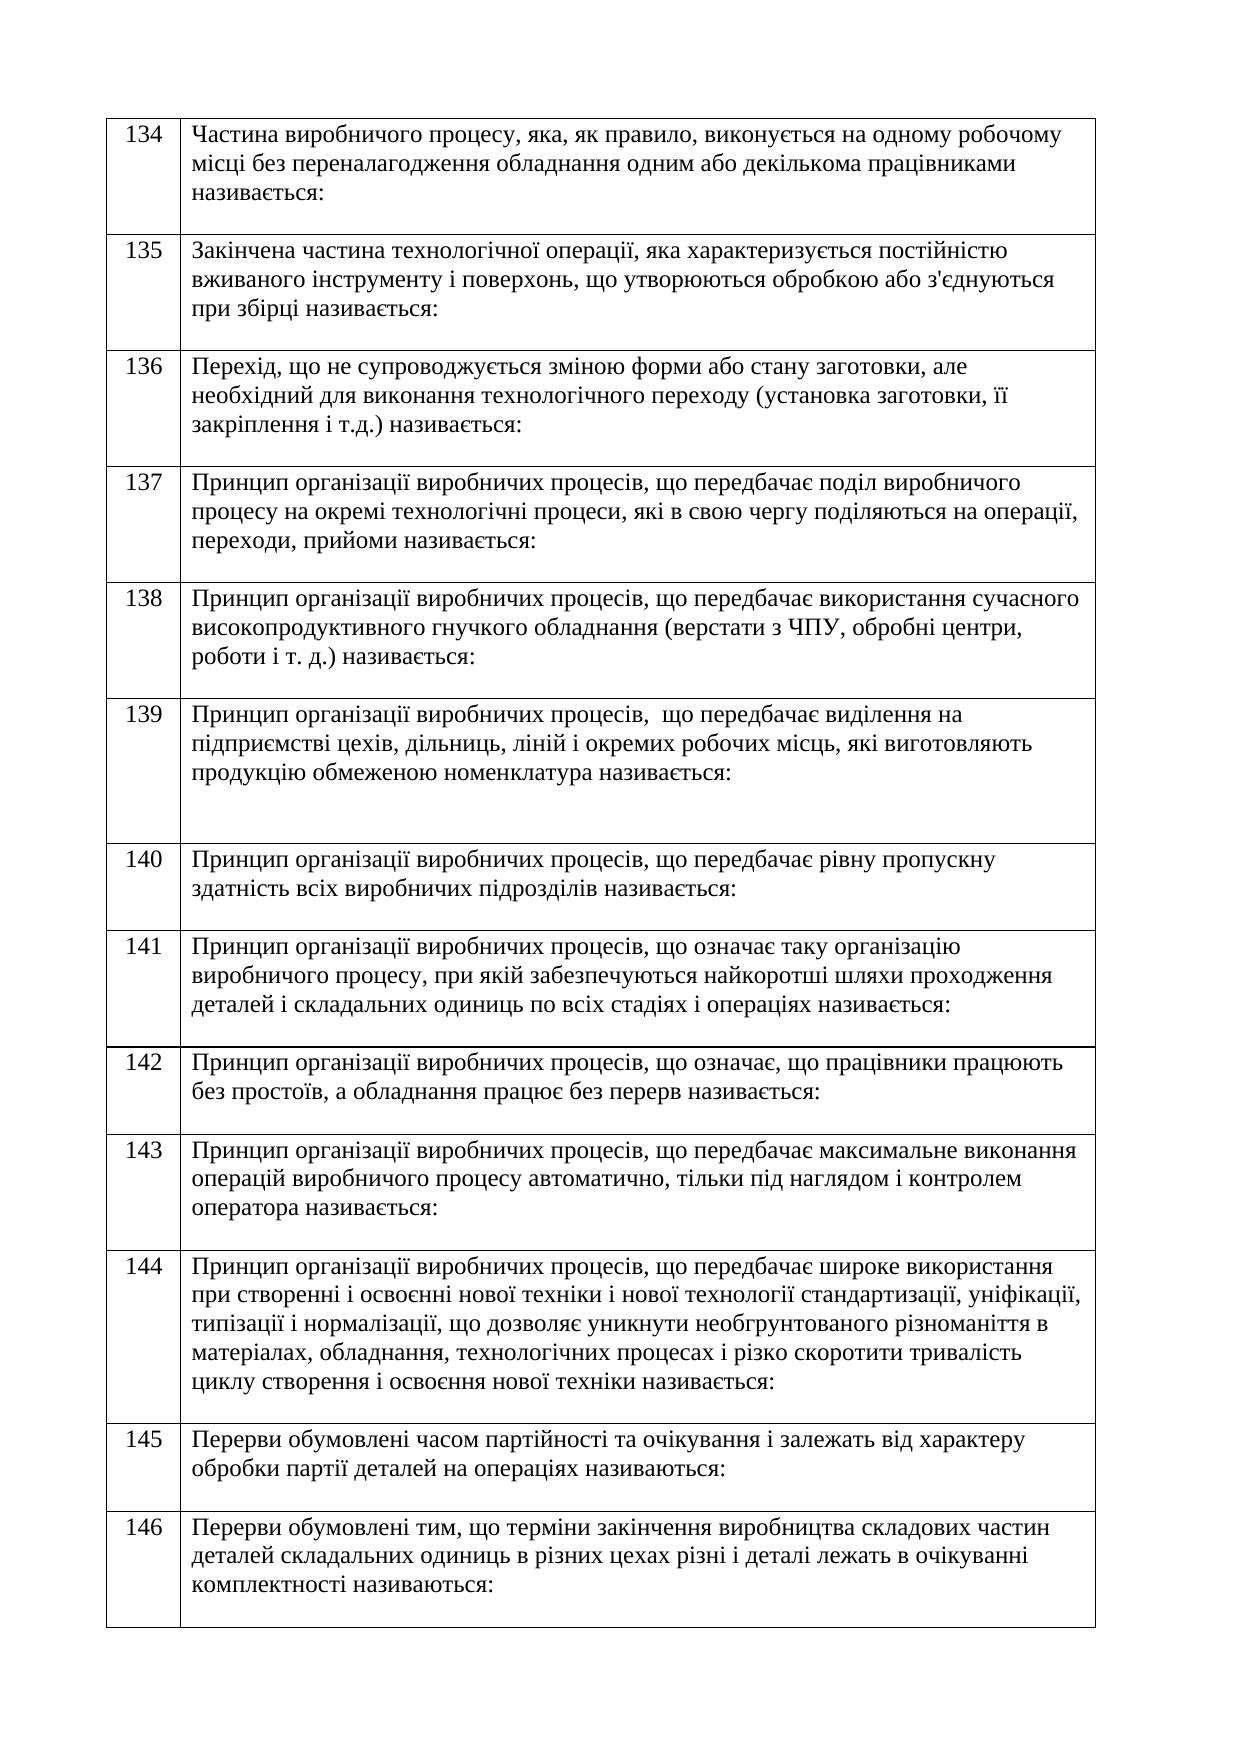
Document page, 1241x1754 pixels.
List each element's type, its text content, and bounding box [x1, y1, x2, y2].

table_cell Частина виробничого процесу, яка, як правило, виконується на одному робочому місці без переналагодження обладнання одним або декількома працівниками називається: [181, 119, 1095, 234]
table_cell 138 [107, 583, 180, 698]
table_cell 136 [107, 351, 180, 466]
table_cell 144 [107, 1251, 180, 1423]
table_cell 134 [107, 119, 180, 234]
table_cell Перерви обумовлені часом партійності та очікування і залежать від характеру обробки партії деталей на операціях називаються: [181, 1424, 1095, 1511]
table_cell 143 [107, 1135, 180, 1250]
table_cell Принцип організації виробничих процесів, що означає таку організацію виробничого процесу, при якій забезпечуються найкоротші шляхи проходження деталей і складальних одиниць по всіх стадіях і операціях називається: [181, 931, 1095, 1046]
table_cell 135 [107, 235, 180, 350]
table_cell Принцип організації виробничих процесів, що передбачає максимальне виконання операцій виробничого процесу автоматично, тільки під наглядом і контролем оператора називається: [181, 1135, 1095, 1250]
table_cell Принцип організації виробничих процесів, що передбачає виділення на підприємстві цехів, дільниць, ліній і окремих робочих місць, які виготовляють продукцію обмеженою номенклатура називається: [181, 699, 1095, 843]
table_cell 137 [107, 467, 180, 582]
table_cell Перерви обумовлені тим, що терміни закінчення виробництва складових частин деталей складальних одиниць в різних цехах різні і деталі лежать в очікуванні комплектності називаються: [181, 1512, 1095, 1627]
table_cell Принцип організації виробничих процесів, що передбачає рівну пропускну здатність всіх виробничих підрозділів називається: [181, 844, 1095, 930]
table_cell 145 [107, 1424, 180, 1511]
table_cell Закінчена частина технологічної операції, яка характеризується постійністю вживаного інструменту і поверхонь, що утворюються обробкою або з'єднуються при збірці називається: [181, 235, 1095, 350]
table_cell Принцип організації виробничих процесів, що передбачає широке використання при створенні і освоєнні нової техніки і нової технології стандартизації, уніфікації, типізації і нормалізації, що дозволяє уникнути необгрунтованого різноманіття в матеріалах, обладнання, технологічних процесах і різко скоротити тривалість циклу створення і освоєння нової техніки називається: [181, 1251, 1095, 1423]
table_cell 146 [107, 1512, 180, 1627]
table_cell Принцип організації виробничих процесів, що передбачає поділ виробничого процесу на окремі технологічні процеси, які в свою чергу поділяються на операції, переходи, прийоми називається: [181, 467, 1095, 582]
table_cell 139 [107, 699, 180, 843]
table_cell Принцип організації виробничих процесів, що передбачає використання сучасного високопродуктивного гнучкого обладнання (верстати з ЧПУ, обробні центри, роботи і т. д.) називається: [181, 583, 1095, 698]
table_cell 140 [107, 844, 180, 930]
table_cell Перехід, що не супроводжується зміною форми або стану заготовки, але необхідний для виконання технологічного переходу (установка заготовки, її закріплення і т.д.) називається: [181, 351, 1095, 466]
table_cell 141 [107, 931, 180, 1046]
table_cell 142 [107, 1048, 180, 1134]
table_cell Принцип організації виробничих процесів, що означає, що працівники працюють без простоїв, а обладнання працює без перерв називається: [181, 1048, 1095, 1134]
